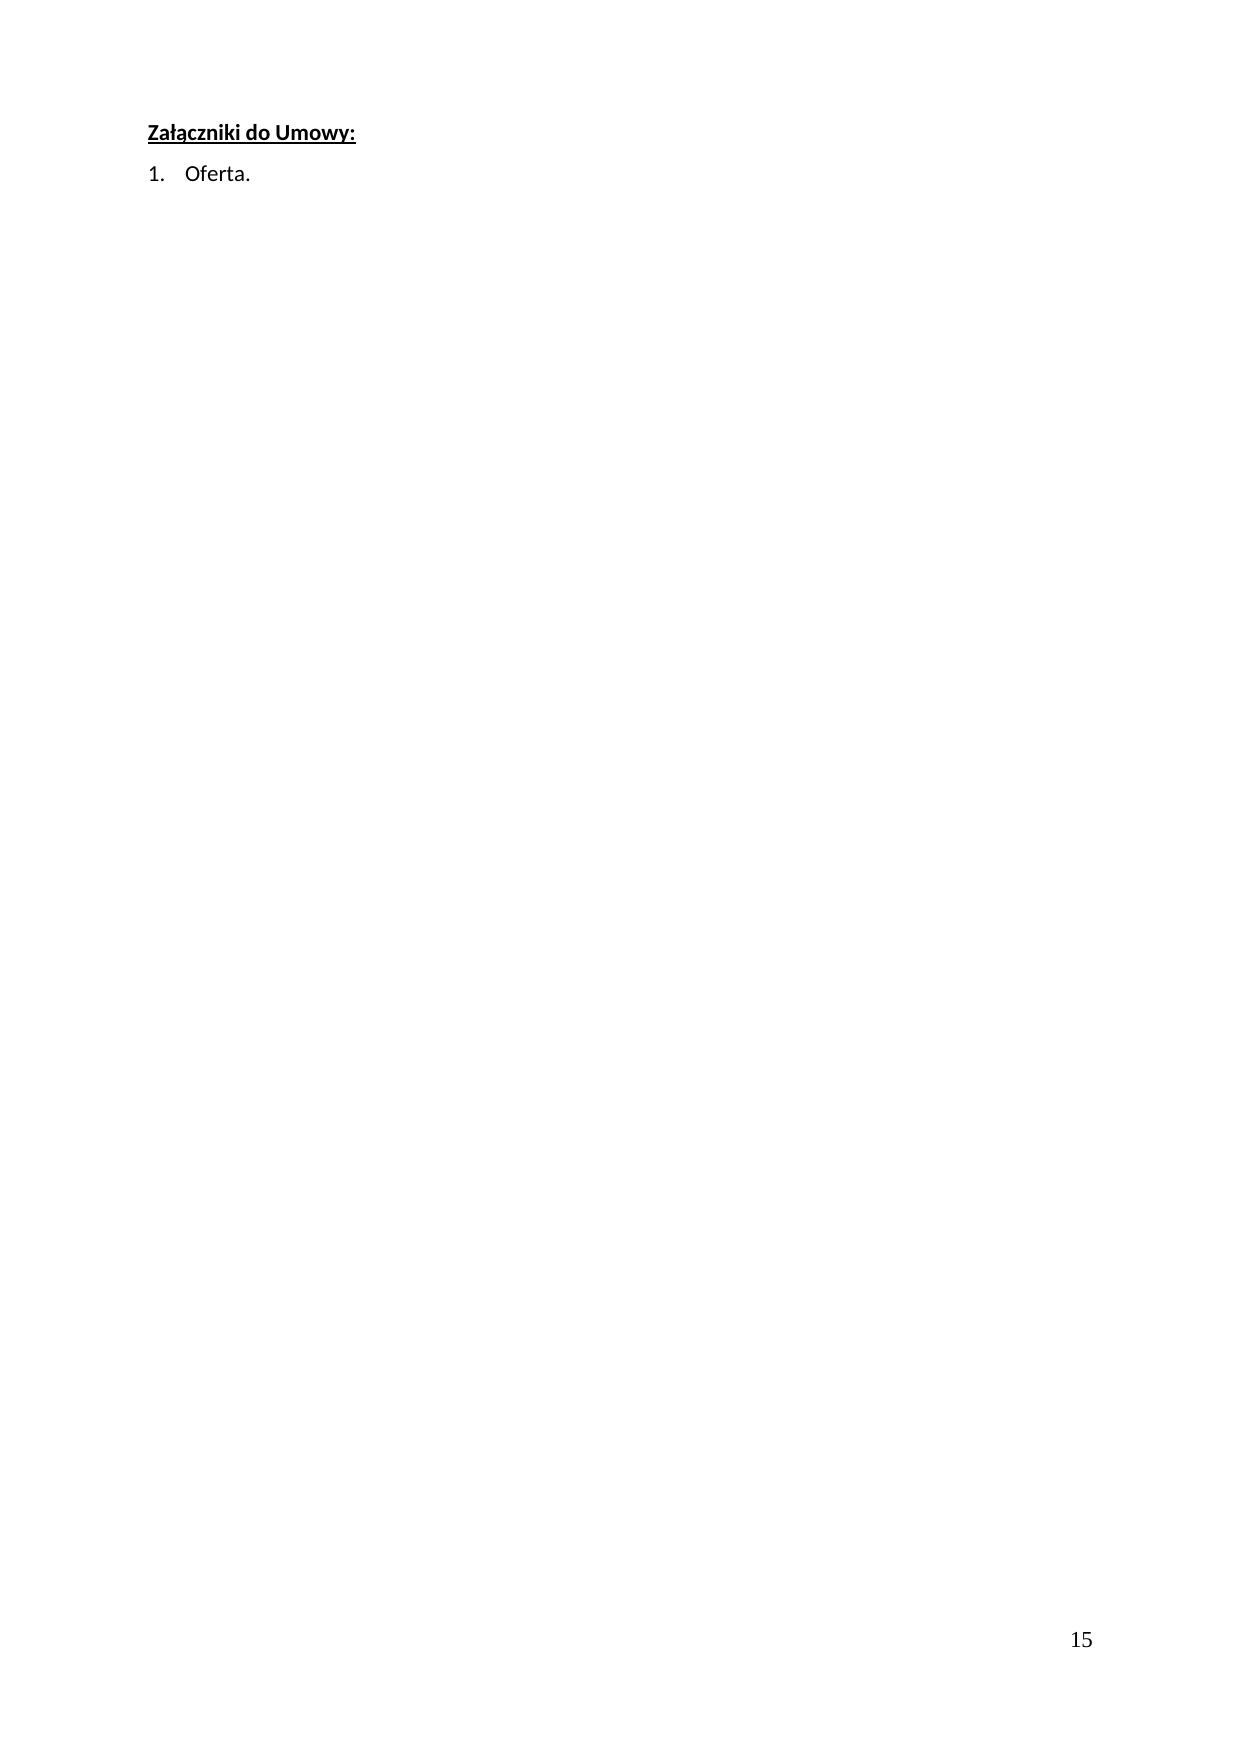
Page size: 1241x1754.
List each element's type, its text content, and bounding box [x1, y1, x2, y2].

text Załączniki do Umowy: [148, 118, 1093, 146]
list Oferta. [148, 159, 1093, 187]
